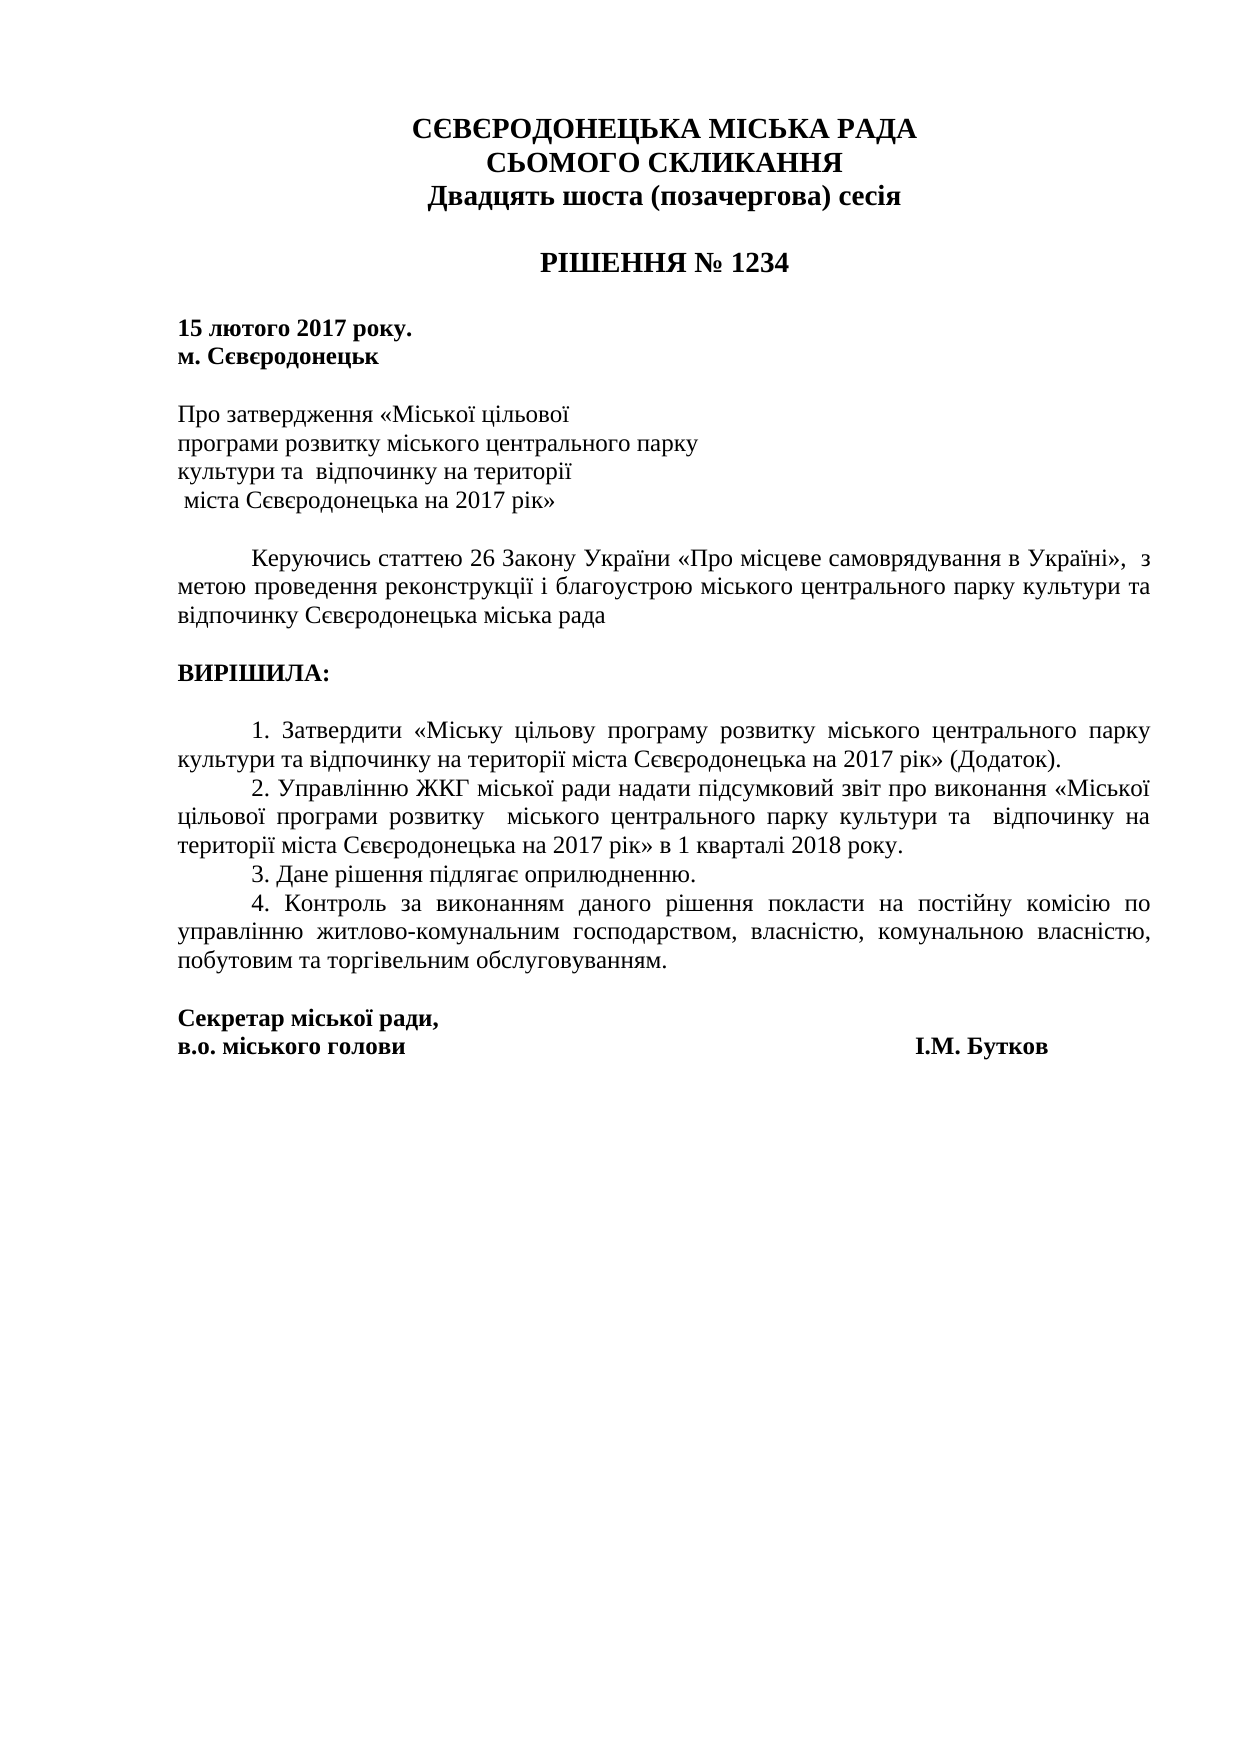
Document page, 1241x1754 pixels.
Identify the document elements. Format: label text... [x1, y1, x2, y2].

text 15 лютого 2017 року. [177, 313, 982, 341]
text в.о. міського голови І.М. Бутков [177, 1031, 1152, 1060]
text 4. Контроль за виконанням даного рішення покласти на постійну комісію по управлінню житлово-комунальним господарством, власністю, комунальною власністю, побутовим та торгівельним обслуговуванням. [177, 888, 1152, 974]
text Секретар міської ради, [177, 1003, 1152, 1031]
text СЄВЄРОДОНЕЦЬКА МІСЬКА РАДА [177, 111, 1152, 145]
text СЬОМОГО СКЛИКАННЯ [177, 145, 1152, 178]
text Керуючись статтею 26 Закону України «Про місцеве самоврядування в Україні», з метою проведення реконструкції і благоустрою міського центрального парку культури та відпочинку Сєвєродонецька міська рада [177, 543, 1152, 629]
text 3. Дане рішення підлягає оприлюдненню. [177, 859, 1152, 888]
text 1. Затвердити «Міську цільову програму розвитку міського центрального парку культури та відпочинку на території міста Сєвєродонецька на 2017 рік» (Додаток). [177, 715, 1152, 773]
text РІШЕННЯ № 1234 [177, 246, 1152, 279]
text 2. Управлінню ЖКГ міської ради надати підсумковий звіт про виконання «Міської цільової програми розвитку міського центрального парку культури та відпочинку на території міста Сєвєродонецька на 2017 рік» в 1 кварталі 2018 року. [177, 773, 1152, 859]
text м. Сєвєродонецьк [177, 341, 982, 370]
text культури та відпочинку на території [177, 456, 1152, 485]
text Про затвердження «Міської цільової [177, 399, 1152, 428]
text ВИРІШИЛА: [177, 658, 1152, 686]
text Двадцять шоста (позачергова) сесія [177, 178, 1152, 212]
text програми розвитку міського центрального парку [177, 428, 1152, 456]
text міста Сєвєродонецька на 2017 рік» [177, 485, 1152, 514]
